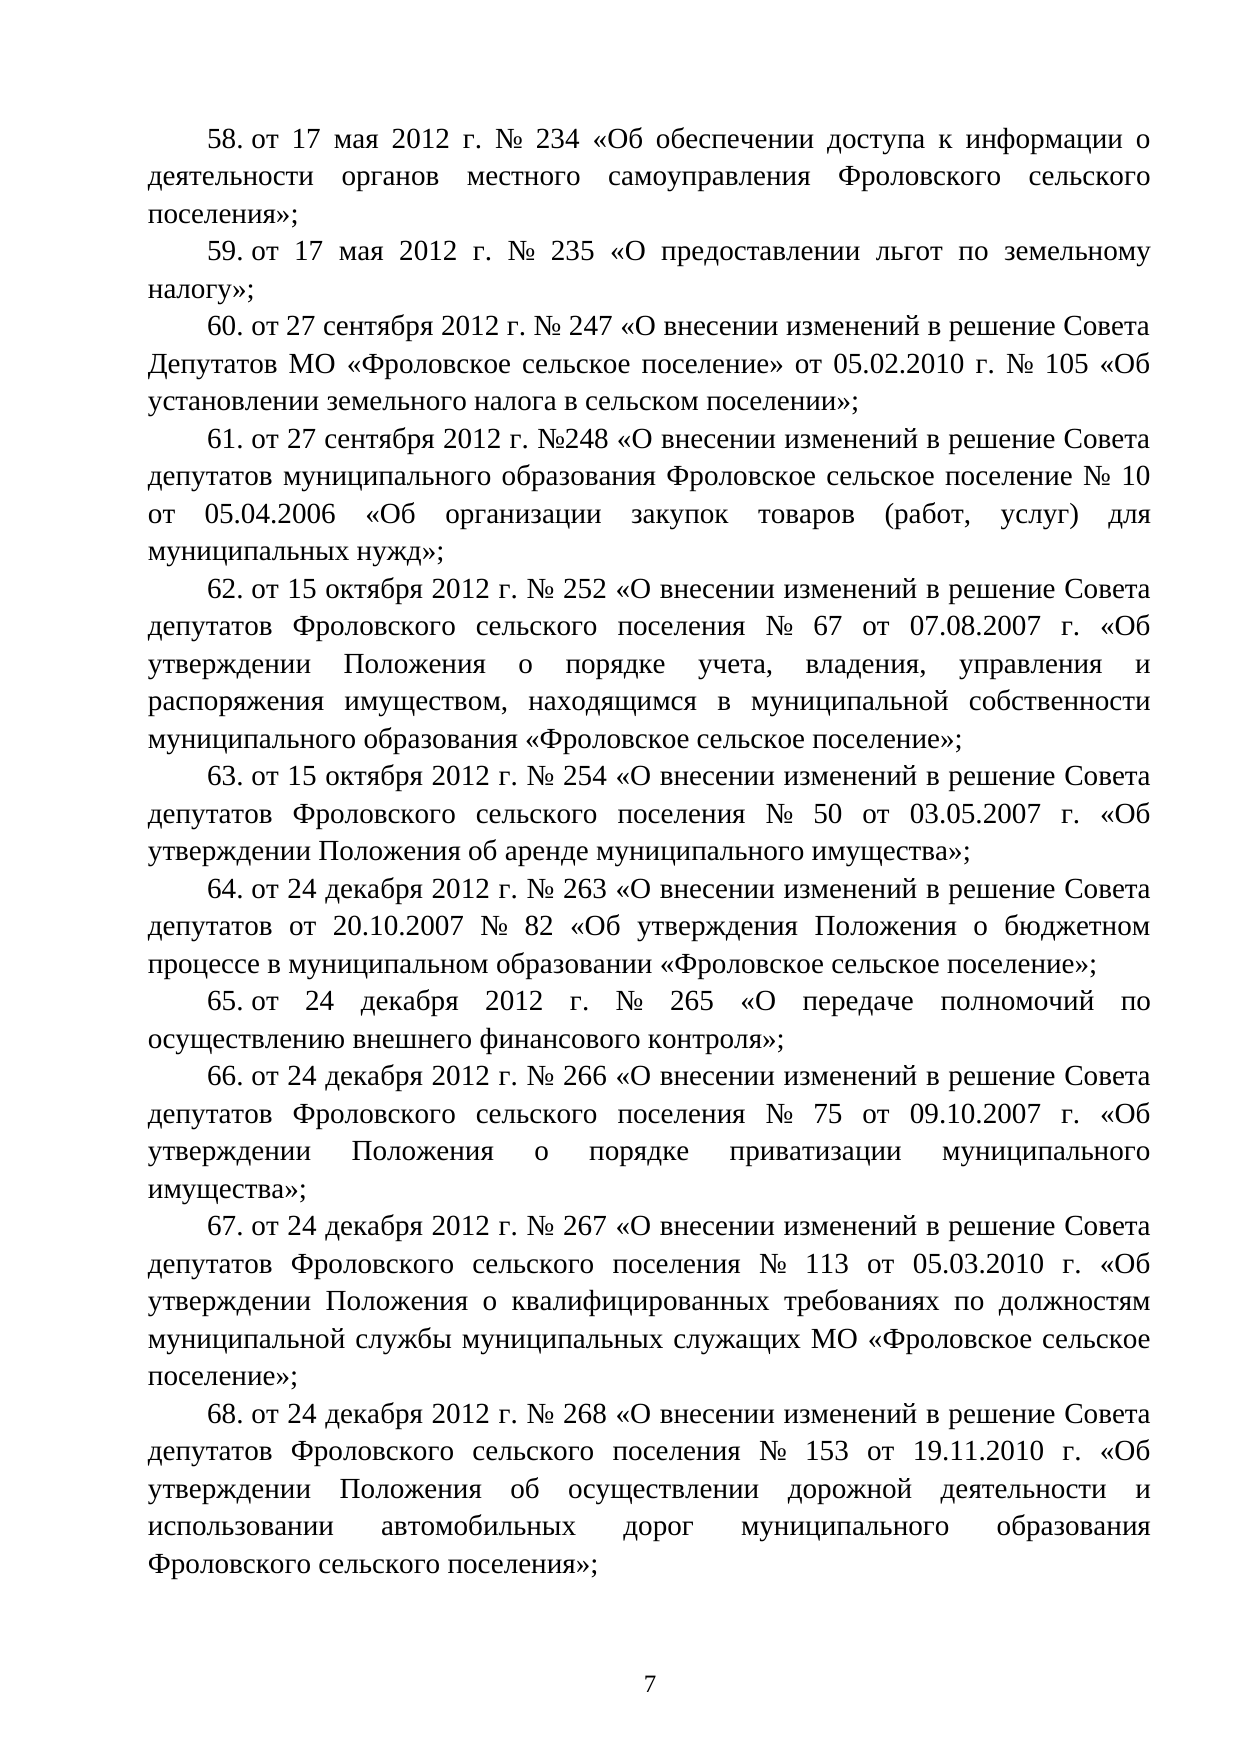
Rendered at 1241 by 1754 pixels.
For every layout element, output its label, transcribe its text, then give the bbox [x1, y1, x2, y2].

list от 24 декабря 2012 г. № 267 «О внесении изменений в решение Совета депутатов Фроловского сельского поселения № 113 от 05.03.2010 г. «Об утверждении Положения о квалифицированных требованиях по должностям муниципальной службы муниципальных служащих МО «Фроловское сельское поселение»; [148, 1206, 1152, 1393]
list от 15 октября 2012 г. № 252 «О внесении изменений в решение Совета депутатов Фроловского сельского поселения № 67 от 07.08.2007 г. «Об утверждении Положения о порядке учета, владения, управления и распоряжения имуществом, находящимся в муниципальной собственности муниципального образования «Фроловское сельское поселение»; [148, 568, 1152, 756]
list от 27 сентября 2012 г. №248 «О внесении изменений в решение Совета депутатов муниципального образования Фроловское сельское поселение № 10 от 05.04.2006 «Об организации закупок товаров (работ, услуг) для муниципальных нужд»; [148, 418, 1152, 568]
list от 27 сентября 2012 г. № 247 «О внесении изменений в решение Совета Депутатов МО «Фроловское сельское поселение» от 05.02.2010 г. № 105 «Об установлении земельного налога в сельском поселении»; [148, 306, 1152, 418]
list от 17 мая 2012 г. № 235 «О предоставлении льгот по земельному налогу»; [148, 231, 1152, 306]
list от 24 декабря 2012 г. № 266 «О внесении изменений в решение Совета депутатов Фроловского сельского поселения № 75 от 09.10.2007 г. «Об утверждении Положения о порядке приватизации муниципального имущества»; [148, 1056, 1152, 1206]
list от 24 декабря 2012 г. № 263 «О внесении изменений в решение Совета депутатов от 20.10.2007 № 82 «Об утверждения Положения о бюджетном процессе в муниципальном образовании «Фроловское сельское поселение»; [148, 868, 1152, 981]
list от 17 мая 2012 г. № 234 «Об обеспечении доступа к информации о деятельности органов местного самоуправления Фроловского сельского поселения»; [148, 118, 1152, 231]
list от 24 декабря 2012 г. № 265 «О передаче полномочий по осуществлению внешнего финансового контроля»; [148, 981, 1152, 1056]
list от 15 октября 2012 г. № 254 «О внесении изменений в решение Совета депутатов Фроловского сельского поселения № 50 от 03.05.2007 г. «Об утверждении Положения об аренде муниципального имущества»; [148, 756, 1152, 868]
list от 24 декабря 2012 г. № 268 «О внесении изменений в решение Совета депутатов Фроловского сельского поселения № 153 от 19.11.2010 г. «Об утверждении Положения об осуществлении дорожной деятельности и использовании автомобильных дорог муниципального образования Фроловского сельского поселения»; [148, 1393, 1152, 1581]
